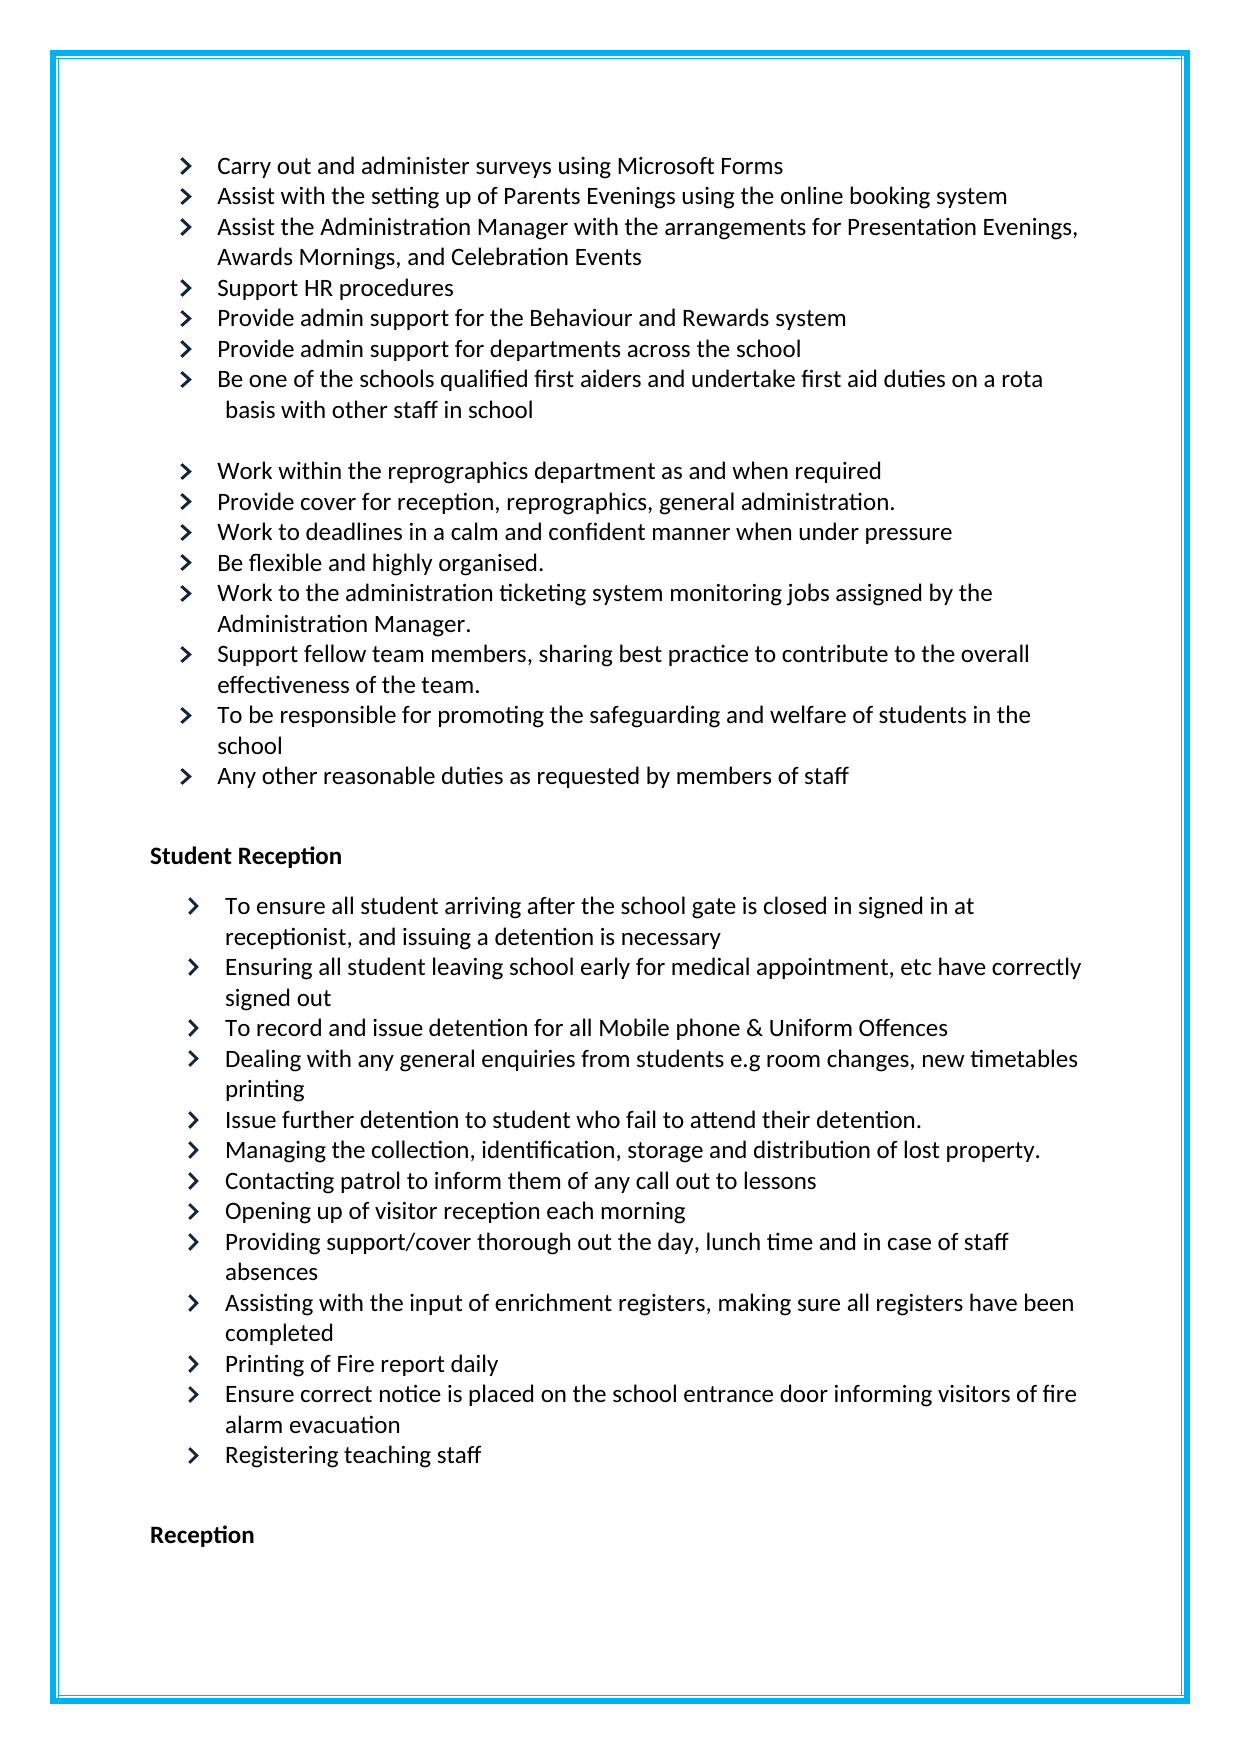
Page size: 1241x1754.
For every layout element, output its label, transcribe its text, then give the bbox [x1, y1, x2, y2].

picture [180, 279, 192, 297]
list Contacting patrol to inform them of any call out to lessons [187, 1165, 1090, 1195]
text Reception [150, 1519, 1090, 1550]
list Work within the reprographics department as and when required [179, 455, 1090, 486]
list Be flexible and highly organised. [179, 547, 1090, 577]
picture [180, 371, 192, 388]
list To ensure all student arriving after the school gate is closed in signed in at receptionist, and issuing a detention is necessary [187, 890, 1090, 951]
list Provide admin support for departments across the school [179, 333, 1090, 364]
picture [180, 157, 192, 175]
picture [188, 1111, 199, 1129]
picture [180, 188, 192, 205]
picture [180, 707, 192, 724]
list Work to deadlines in a calm and confident manner when under pressure [179, 516, 1090, 547]
list Any other reasonable duties as requested by members of staff [179, 760, 1090, 791]
picture [188, 1019, 199, 1037]
list Provide cover for reception, reprographics, general administration. [179, 486, 1090, 516]
list Provide admin support for the Behaviour and Rewards system [179, 303, 1090, 333]
picture [188, 1172, 199, 1190]
list Be one of the schools qualified first aiders and undertake first aid duties on a rota [179, 364, 1090, 394]
list Assisting with the input of enrichment registers, making sure all registers have been completed [187, 1287, 1090, 1348]
picture [188, 1050, 199, 1067]
list Assist with the setting up of Parents Evenings using the online booking system [179, 181, 1090, 211]
text Student Reception [150, 841, 1090, 871]
list Managing the collection, identification, storage and distribution of lost property. [187, 1134, 1090, 1165]
picture [180, 768, 192, 785]
list Carry out and administer surveys using Microsoft Forms [179, 150, 1090, 181]
picture [188, 1294, 199, 1312]
list To be responsible for promoting the safeguarding and welfare of students in the school [179, 699, 1090, 760]
picture [180, 463, 192, 480]
picture [188, 1233, 199, 1251]
picture [188, 1203, 199, 1220]
list Issue further detention to student who fail to attend their detention. [187, 1104, 1090, 1134]
picture [188, 1447, 199, 1464]
list Ensure correct notice is placed on the school entrance door informing visitors of fire alarm evacuation [187, 1378, 1090, 1439]
list Printing of Fire report daily [187, 1348, 1090, 1378]
picture [180, 554, 192, 571]
picture [188, 1386, 199, 1403]
picture [180, 493, 192, 510]
list Dealing with any general enquiries from students e.g room changes, new timetables printing [187, 1043, 1090, 1104]
picture [188, 897, 199, 915]
picture [180, 646, 192, 663]
list To record and issue detention for all Mobile phone & Uniform Offences [187, 1012, 1090, 1043]
picture [188, 958, 199, 976]
picture [180, 524, 192, 541]
picture [180, 218, 192, 236]
list Assist the Administration Manager with the arrangements for Presentation Evenings, Awards Mornings, and Celebration Events [179, 211, 1090, 272]
text basis with other staff in school [187, 394, 1090, 425]
list Registering teaching staff [187, 1439, 1090, 1470]
list Support fellow team members, sharing best practice to contribute to the overall effectiveness of the team. [179, 638, 1090, 699]
picture [180, 340, 192, 358]
picture [180, 585, 192, 602]
list Work to the administration ticketing system monitoring jobs assigned by the Administration Manager. [179, 577, 1090, 638]
list Ensuring all student leaving school early for medical appointment, etc have correctly signed out [187, 951, 1090, 1012]
list Support HR procedures [179, 272, 1090, 303]
picture [188, 1141, 199, 1159]
list Opening up of visitor reception each morning [187, 1195, 1090, 1226]
list Providing support/cover thorough out the day, lunch time and in case of staff absences [187, 1226, 1090, 1287]
picture [180, 310, 192, 327]
picture [188, 1355, 199, 1373]
